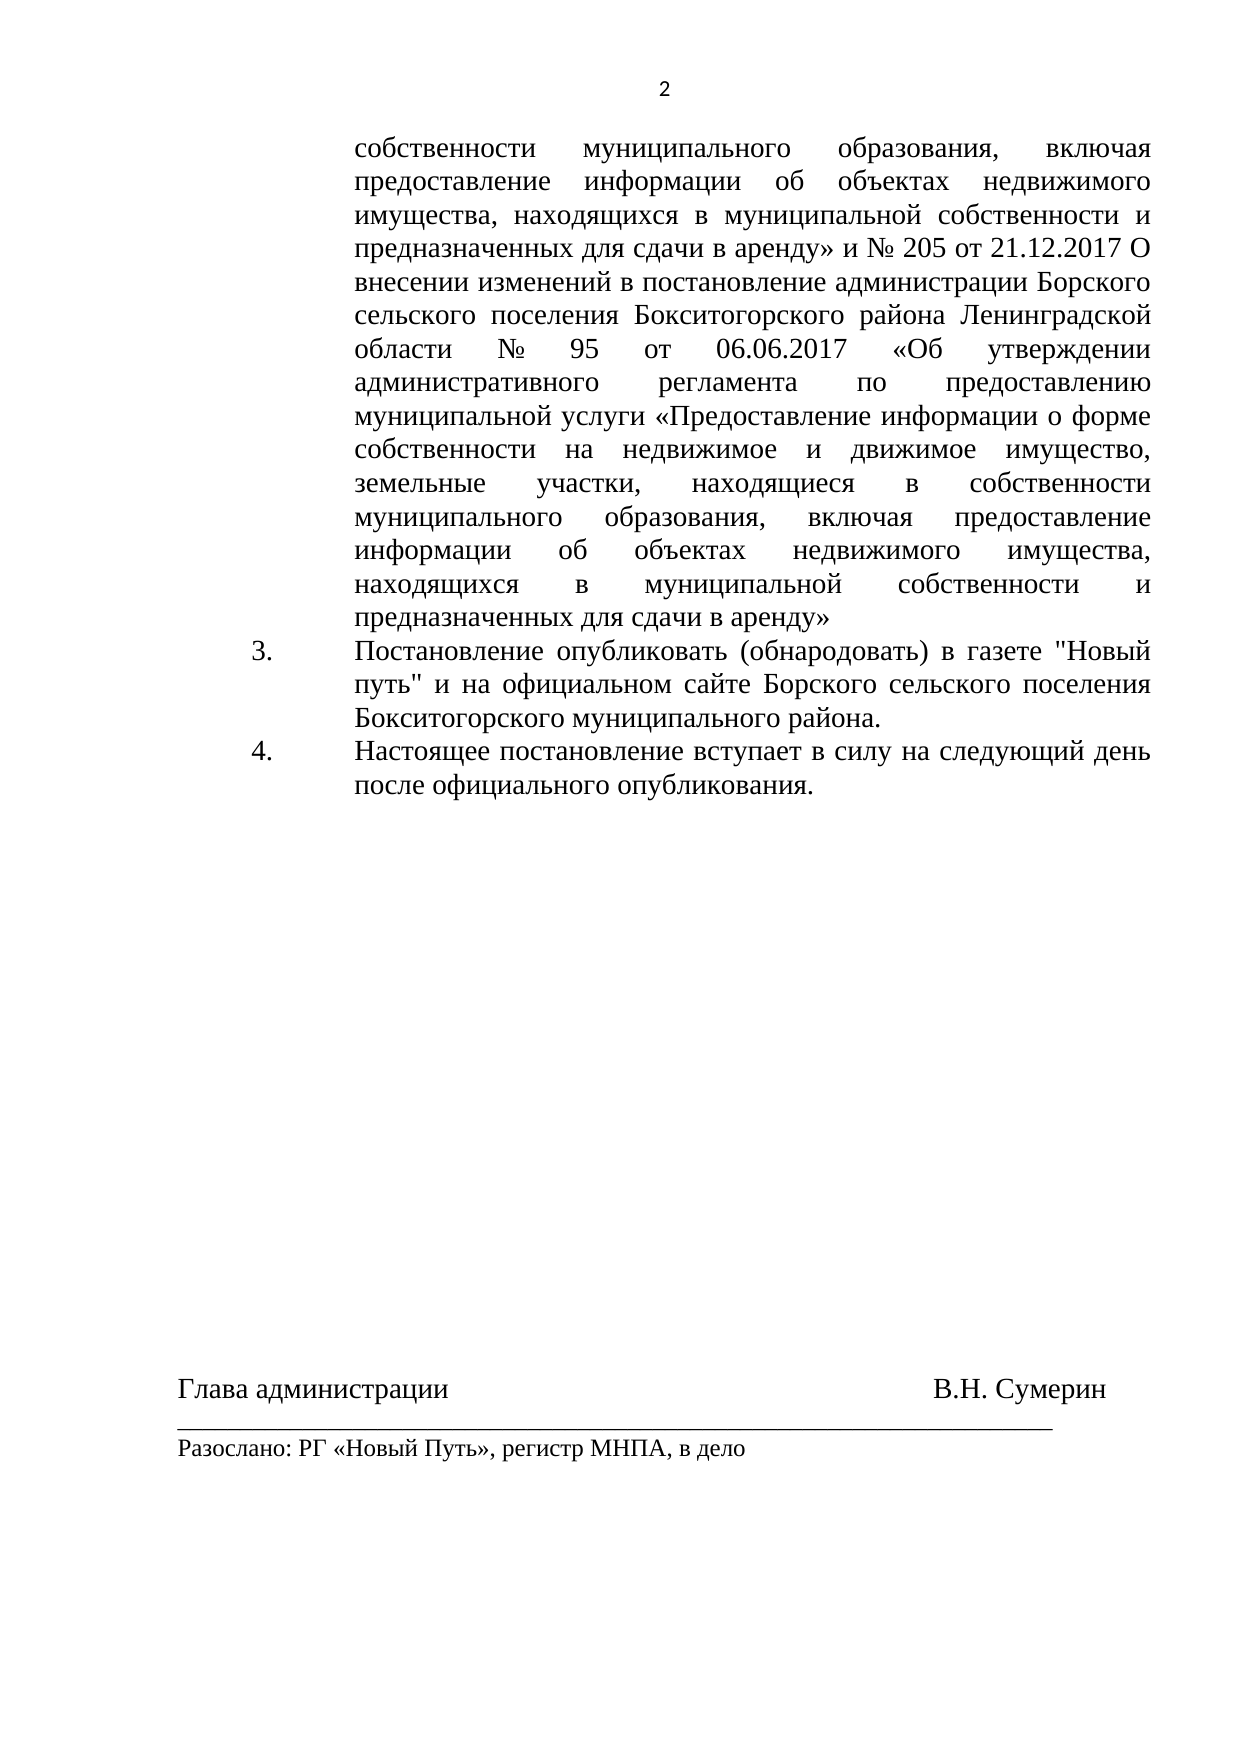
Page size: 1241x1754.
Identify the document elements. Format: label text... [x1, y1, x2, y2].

text Разослано: РГ «Новый Путь», регистр МНПА, в дело [177, 1433, 1152, 1462]
list Постановление опубликовать (обнародовать) в газете "Новый путь" и на официальном сайте Борского сельского поселения Бокситогорского муниципального района. [251, 633, 1152, 733]
text ______________________________________________________________________ [177, 1404, 1152, 1433]
list Настоящее постановление вступает в силу на следующий день после официального опубликования. [251, 733, 1152, 801]
text Глава администрации В.Н. Сумерин [177, 1371, 1152, 1404]
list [251, 130, 1152, 633]
